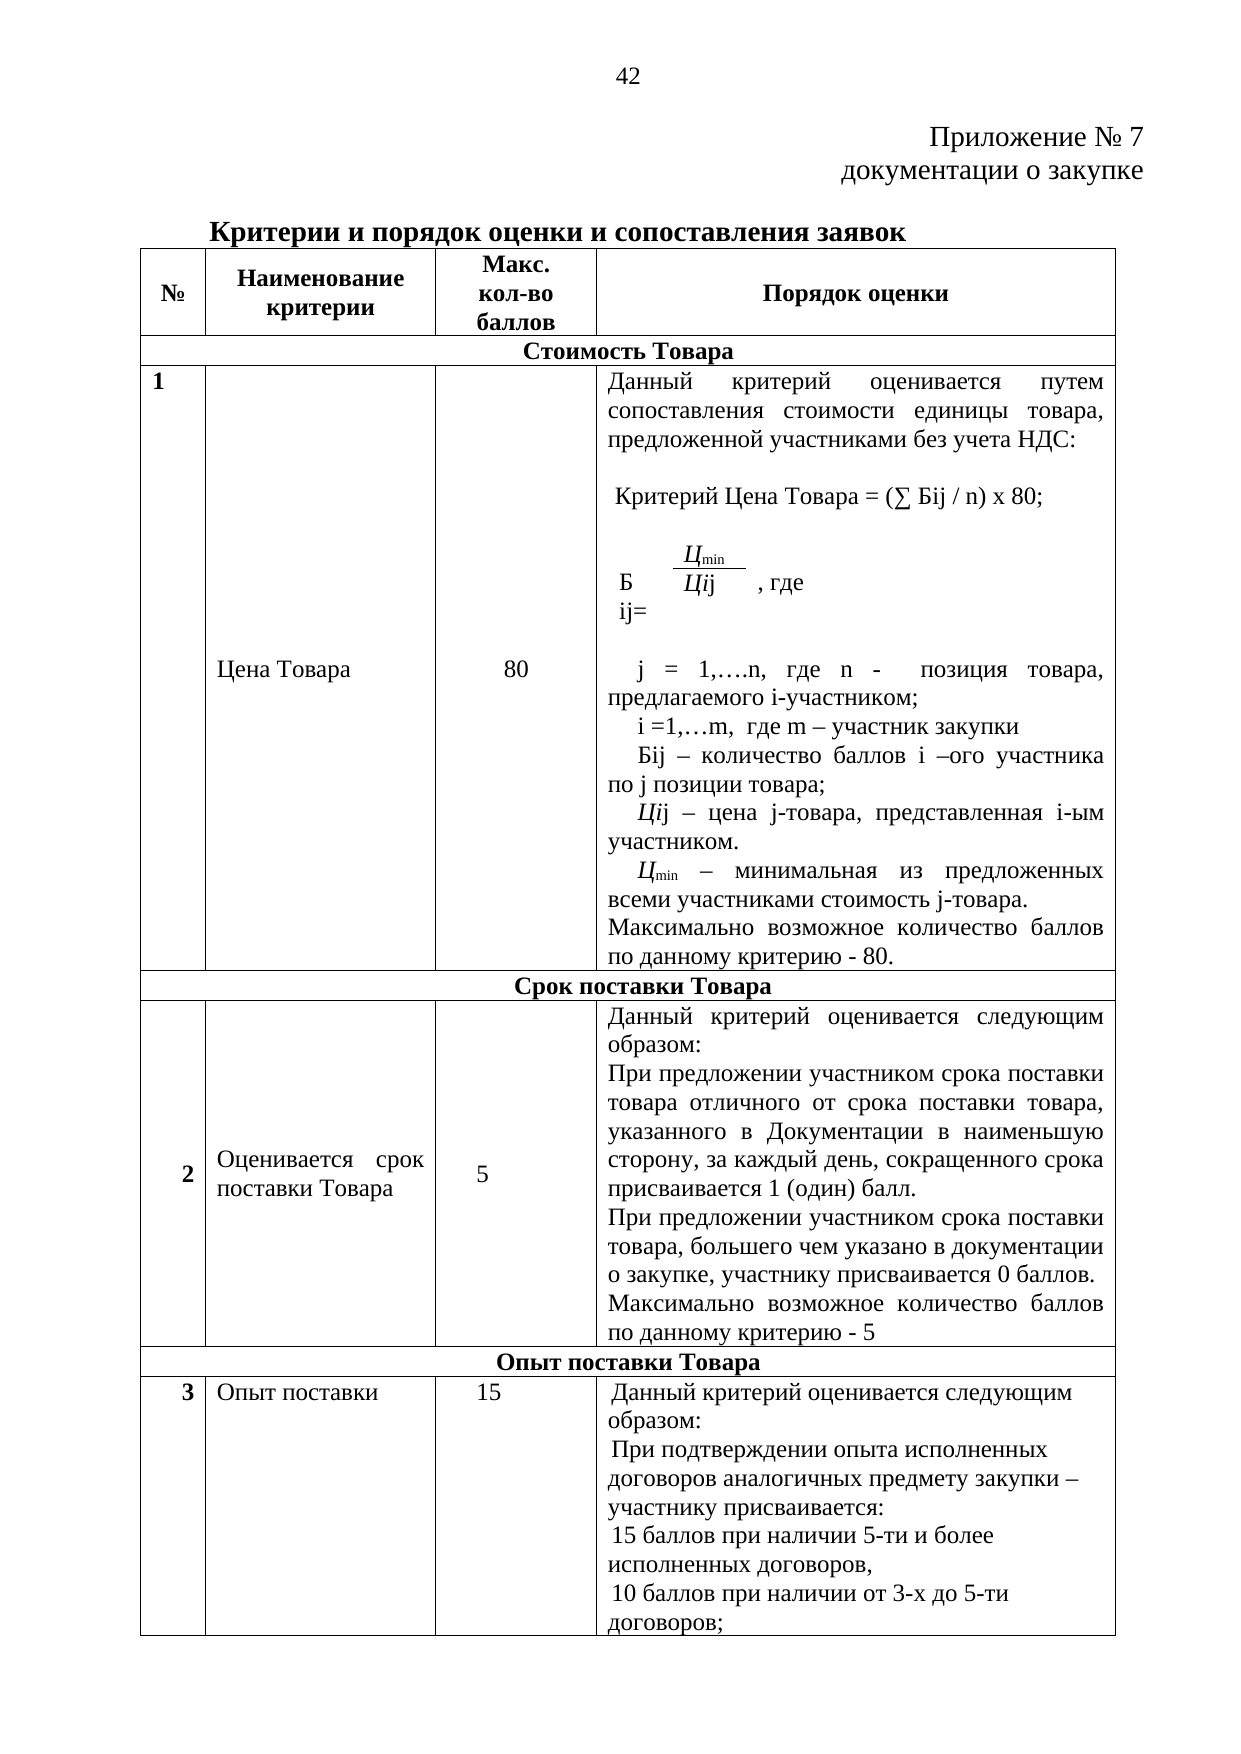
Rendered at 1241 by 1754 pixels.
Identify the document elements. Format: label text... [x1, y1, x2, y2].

subtitle Критерии и порядок оценки и сопоставления заявок [209, 214, 1144, 248]
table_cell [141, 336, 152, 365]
table_cell Данный критерий оценивается следующим образом: При предложении участником срока поставки товара отличного от срока поставки товара, указанного в Документации в наименьшую сторону, за каждый день, сокращенного срока присваивается 1 (один) балл. При предложении участником срока поставки товара, большего чем указано в документации о закупке, участнику присваивается 0 баллов. Максимально возможное количество баллов по данному критерию - 5 [597, 1001, 1115, 1346]
table_cell 1 [141, 366, 205, 970]
table_cell Данный критерий оценивается путем сопоставления стоимости единицы товара, предложенной участниками без учета НДС: Критерий Цена Товара = (∑ Бij / n) х 80; j = 1,….n, где n - позиция товара, предлагаемого i-участником; i =1,…m, где m – участник закупки Бij – количество баллов i –ого участника по j позиции товара; Цij – цена j-товара, представленная i-ым участником. Цmin – минимальная из предложенных всеми участниками стоимость j-товара. Максимально возможное количество баллов по данному критерию - 80. [597, 366, 1115, 970]
table_cell 15 [436, 1377, 596, 1635]
table_header Порядок оценки [597, 249, 1115, 335]
table_header Макс. кол-во баллов [436, 249, 596, 335]
table_cell Опыт поставки [206, 1377, 435, 1635]
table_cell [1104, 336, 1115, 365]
table_header Наименование критерии [206, 249, 435, 335]
text документации о закупке [112, 152, 1144, 186]
table_cell Опыт поставки Товара [141, 1347, 1115, 1376]
text Приложение № 7 [112, 119, 1144, 152]
table_cell Цена Товара [206, 366, 435, 970]
table_cell 5 [436, 1001, 596, 1346]
table_cell 3 [141, 1377, 205, 1635]
table_cell 80 [436, 366, 596, 970]
table_cell Срок поставки Товара [141, 971, 1115, 1000]
table_cell Оценивается срок поставки Товара [206, 1001, 435, 1346]
table_header № [141, 249, 205, 335]
table_cell 2 [141, 1001, 205, 1346]
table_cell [597, 1377, 1115, 1635]
